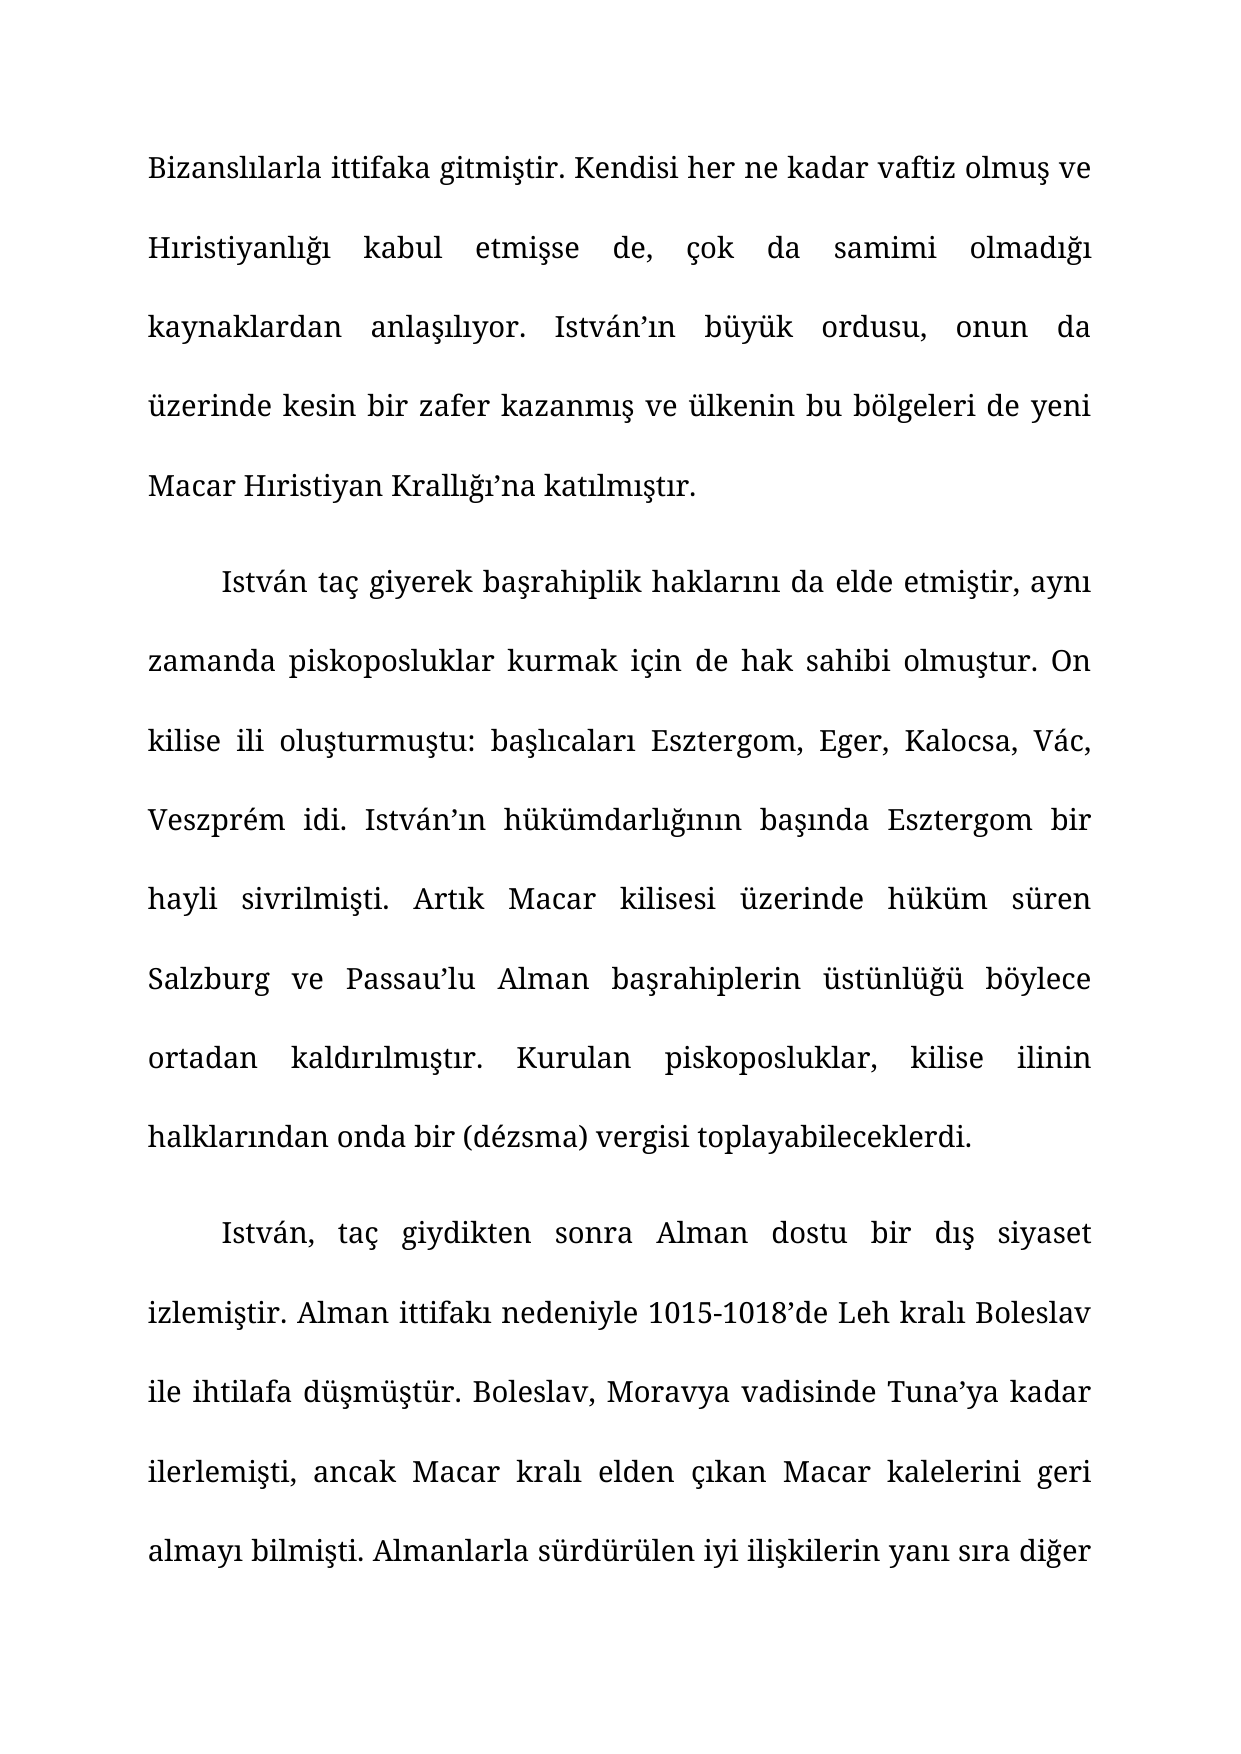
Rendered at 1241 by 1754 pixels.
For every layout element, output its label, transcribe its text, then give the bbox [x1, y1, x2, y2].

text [148, 148, 1093, 505]
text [148, 1213, 1093, 1570]
text István taç giyerek başrahiplik haklarını da elde etmiştir, aynı zamanda piskoposluklar kurmak için de hak sahibi olmuştur. On kilise ili oluşturmuştu: başlıcaları Esztergom, Eger, Kalocsa, Vác, Veszprém idi. István’ın hükümdarlığının başında Esztergom bir hayli sivrilmişti. Artık Macar kilisesi üzerinde hüküm süren Salzburg ve Passau’lu Alman başrahiplerin üstünlüğü böylece ortadan kaldırılmıştır. Kurulan piskoposluklar, kilise ilinin halklarından onda bir (dézsma) vergisi toplayabileceklerdi. [148, 561, 1093, 1156]
